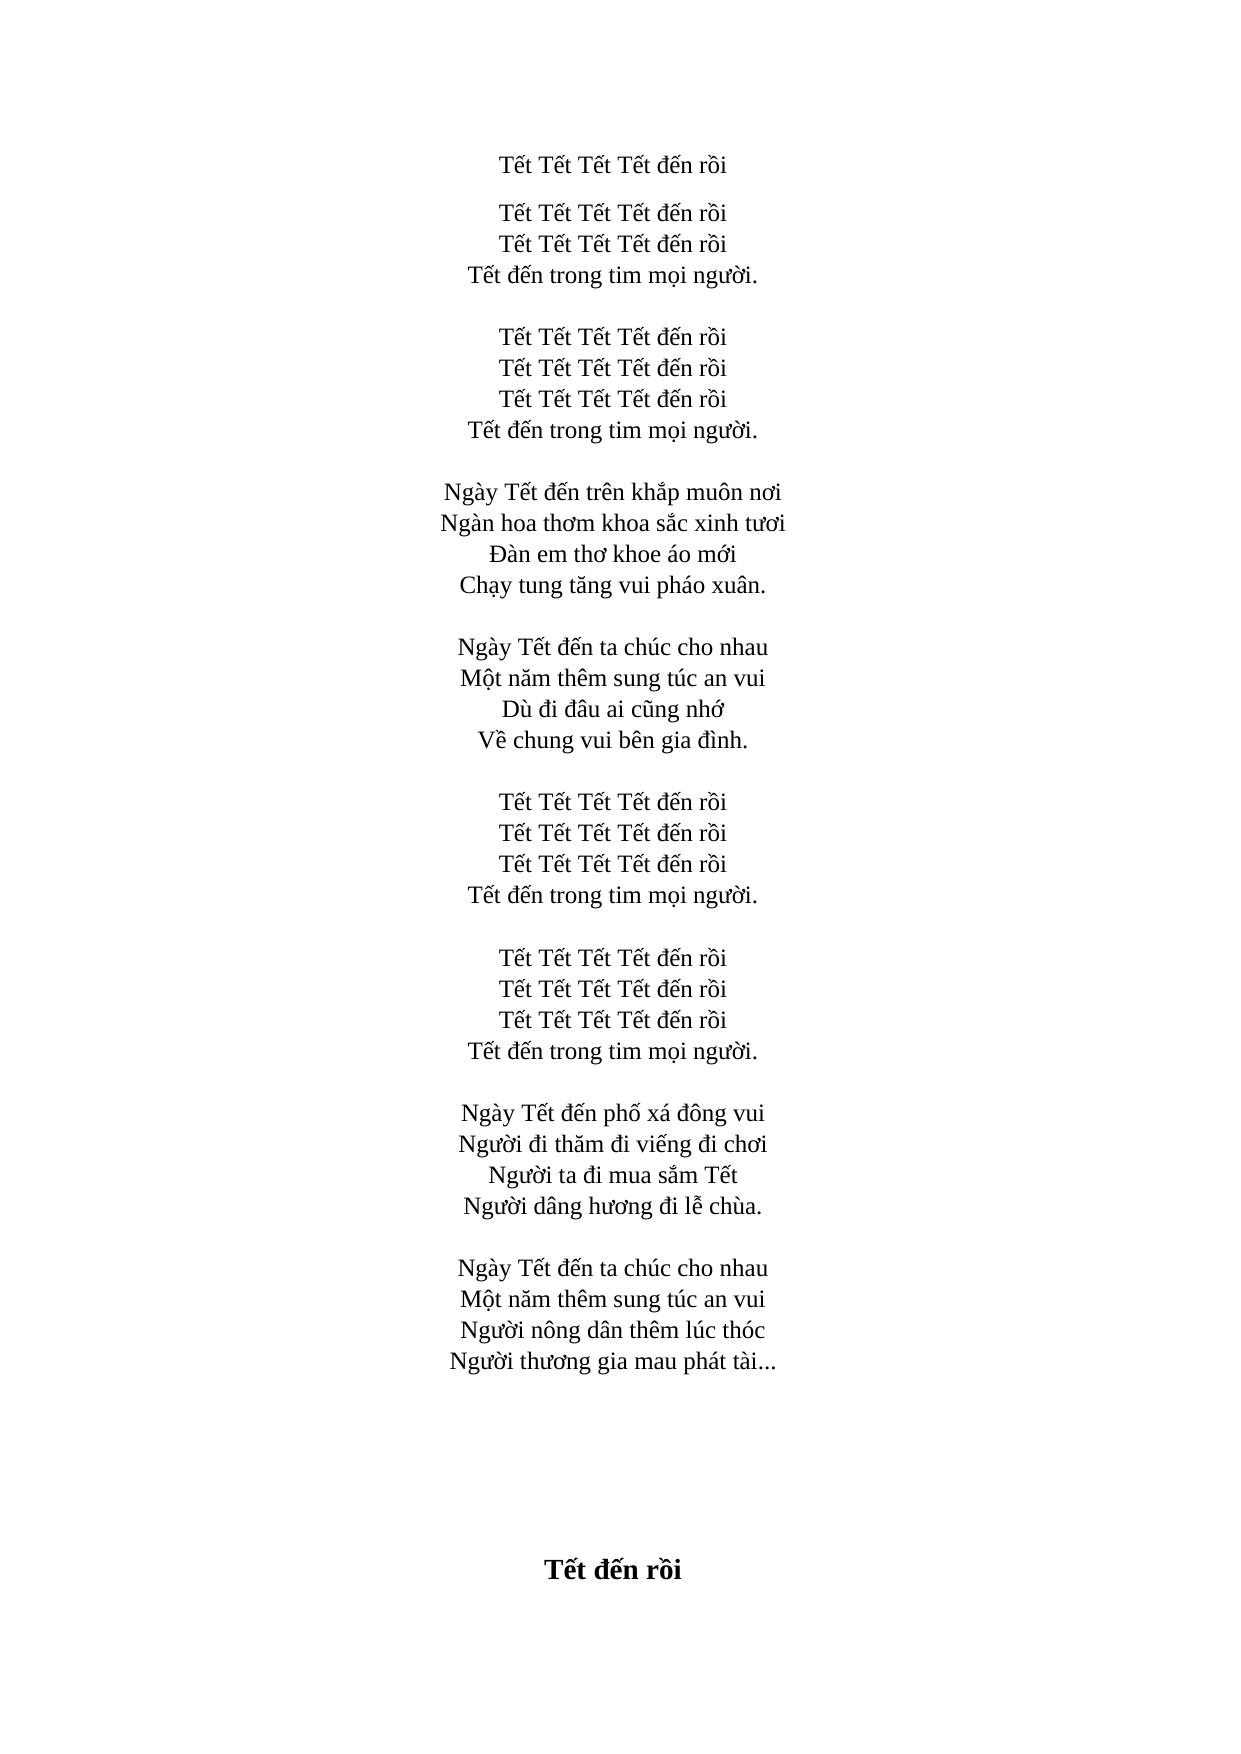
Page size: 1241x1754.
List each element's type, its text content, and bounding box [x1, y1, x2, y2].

text Tết Tết Tết Tết đến rồi Tết Tết Tết Tết đến rồi Tết đến trong tim mọi người. Tết Tết Tết Tết đến rồi Tết Tết Tết Tết đến rồi Tết Tết Tết Tết đến rồi Tết đến trong tim mọi người. Ngày Tết đến trên khắp muôn nơi Ngàn hoa thơm khoa sắc xinh tươi Đàn em thơ khoe áo mới Chạy tung tăng vui pháo xuân. Ngày Tết đến ta chúc cho nhau Một năm thêm sung túc an vui Dù đi đâu ai cũng nhớ Về chung vui bên gia đình. Tết Tết Tết Tết đến rồi Tết Tết Tết Tết đến rồi Tết Tết Tết Tết đến rồi Tết đến trong tim mọi người. Tết Tết Tết Tết đến rồi Tết Tết Tết Tết đến rồi Tết Tết Tết Tết đến rồi Tết đến trong tim mọi người. Ngày Tết đến phố xá đông vui Người đi thăm đi viếng đi chơi Người ta đi mua sắm Tết Người dâng hương đi lễ chùa. Ngày Tết đến ta chúc cho nhau Một năm thêm sung túc an vui Người nông dân thêm lúc thóc Người thương gia mau phát tài... [89, 198, 1137, 1375]
text Tết đến rồi [89, 1552, 1137, 1586]
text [89, 150, 1137, 179]
